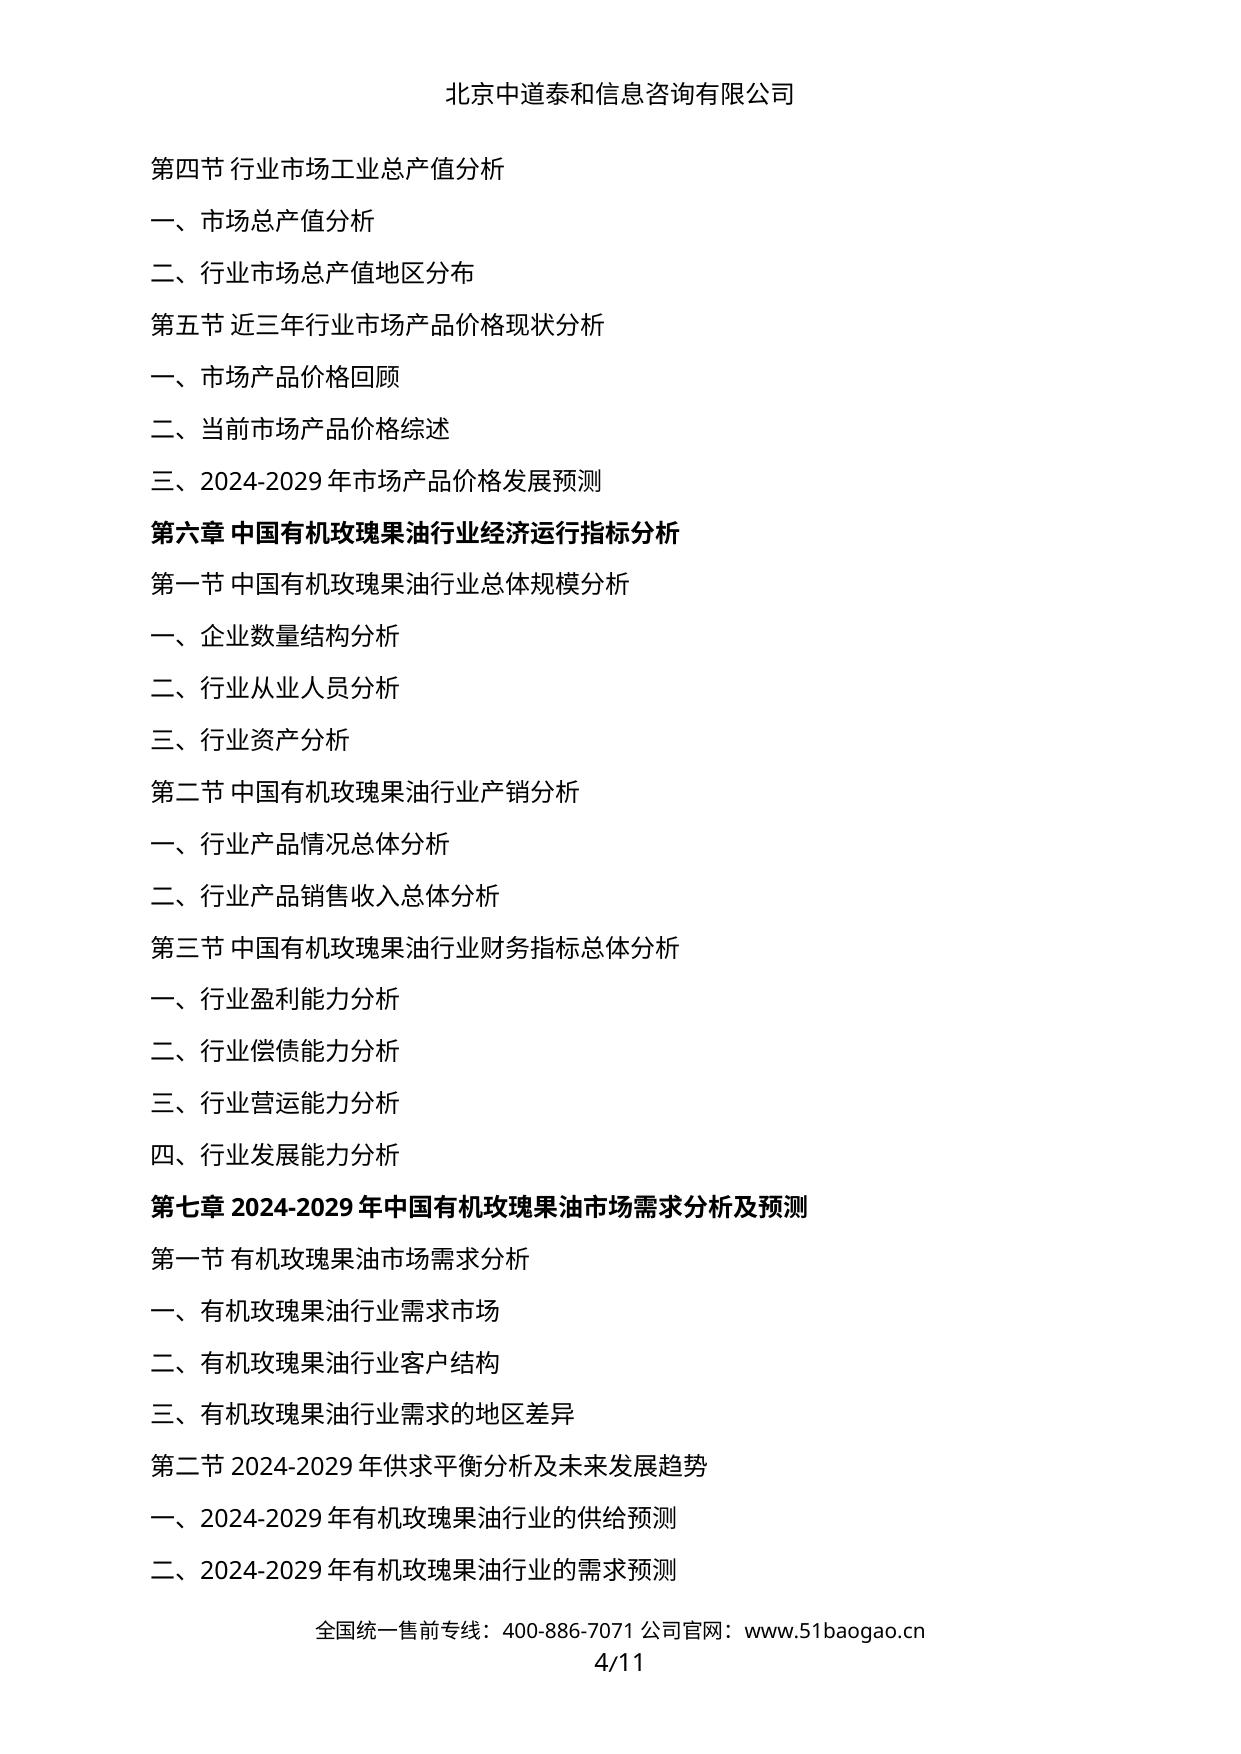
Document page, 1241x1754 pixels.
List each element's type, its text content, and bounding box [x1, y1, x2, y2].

text 第二节 2024-2029年供求平衡分析及未来发展趋势 [150, 1447, 1090, 1483]
text 一、企业数量结构分析 [150, 617, 1090, 653]
text 一、有机玫瑰果油行业需求市场 [150, 1291, 1090, 1327]
text 第七章 2024-2029年中国有机玫瑰果油市场需求分析及预测 [150, 1187, 1090, 1224]
text 一、市场总产值分析 [150, 202, 1090, 238]
text 二、2024-2029年有机玫瑰果油行业的需求预测 [150, 1551, 1090, 1587]
text 一、市场产品价格回顾 [150, 357, 1090, 394]
text 二、行业市场总产值地区分布 [150, 254, 1090, 290]
text 第六章 中国有机玫瑰果油行业经济运行指标分析 [150, 513, 1090, 549]
text 一、行业盈利能力分析 [150, 980, 1090, 1016]
text 第二节 中国有机玫瑰果油行业产销分析 [150, 772, 1090, 809]
text 第四节 行业市场工业总产值分析 [150, 150, 1090, 186]
text 第三节 中国有机玫瑰果油行业财务指标总体分析 [150, 928, 1090, 964]
text 二、行业产品销售收入总体分析 [150, 876, 1090, 912]
text 第五节 近三年行业市场产品价格现状分析 [150, 306, 1090, 342]
text 第一节 有机玫瑰果油市场需求分析 [150, 1239, 1090, 1276]
text 二、有机玫瑰果油行业客户结构 [150, 1343, 1090, 1379]
text 二、行业偿债能力分析 [150, 1032, 1090, 1068]
text 二、行业从业人员分析 [150, 669, 1090, 705]
text 二、当前市场产品价格综述 [150, 409, 1090, 446]
text 一、行业产品情况总体分析 [150, 824, 1090, 861]
text 三、2024-2029年市场产品价格发展预测 [150, 461, 1090, 497]
text 第一节 中国有机玫瑰果油行业总体规模分析 [150, 565, 1090, 601]
text 四、行业发展能力分析 [150, 1136, 1090, 1172]
text 三、行业营运能力分析 [150, 1084, 1090, 1120]
text 三、有机玫瑰果油行业需求的地区差异 [150, 1395, 1090, 1431]
text 三、行业资产分析 [150, 721, 1090, 757]
text 一、2024-2029年有机玫瑰果油行业的供给预测 [150, 1499, 1090, 1535]
